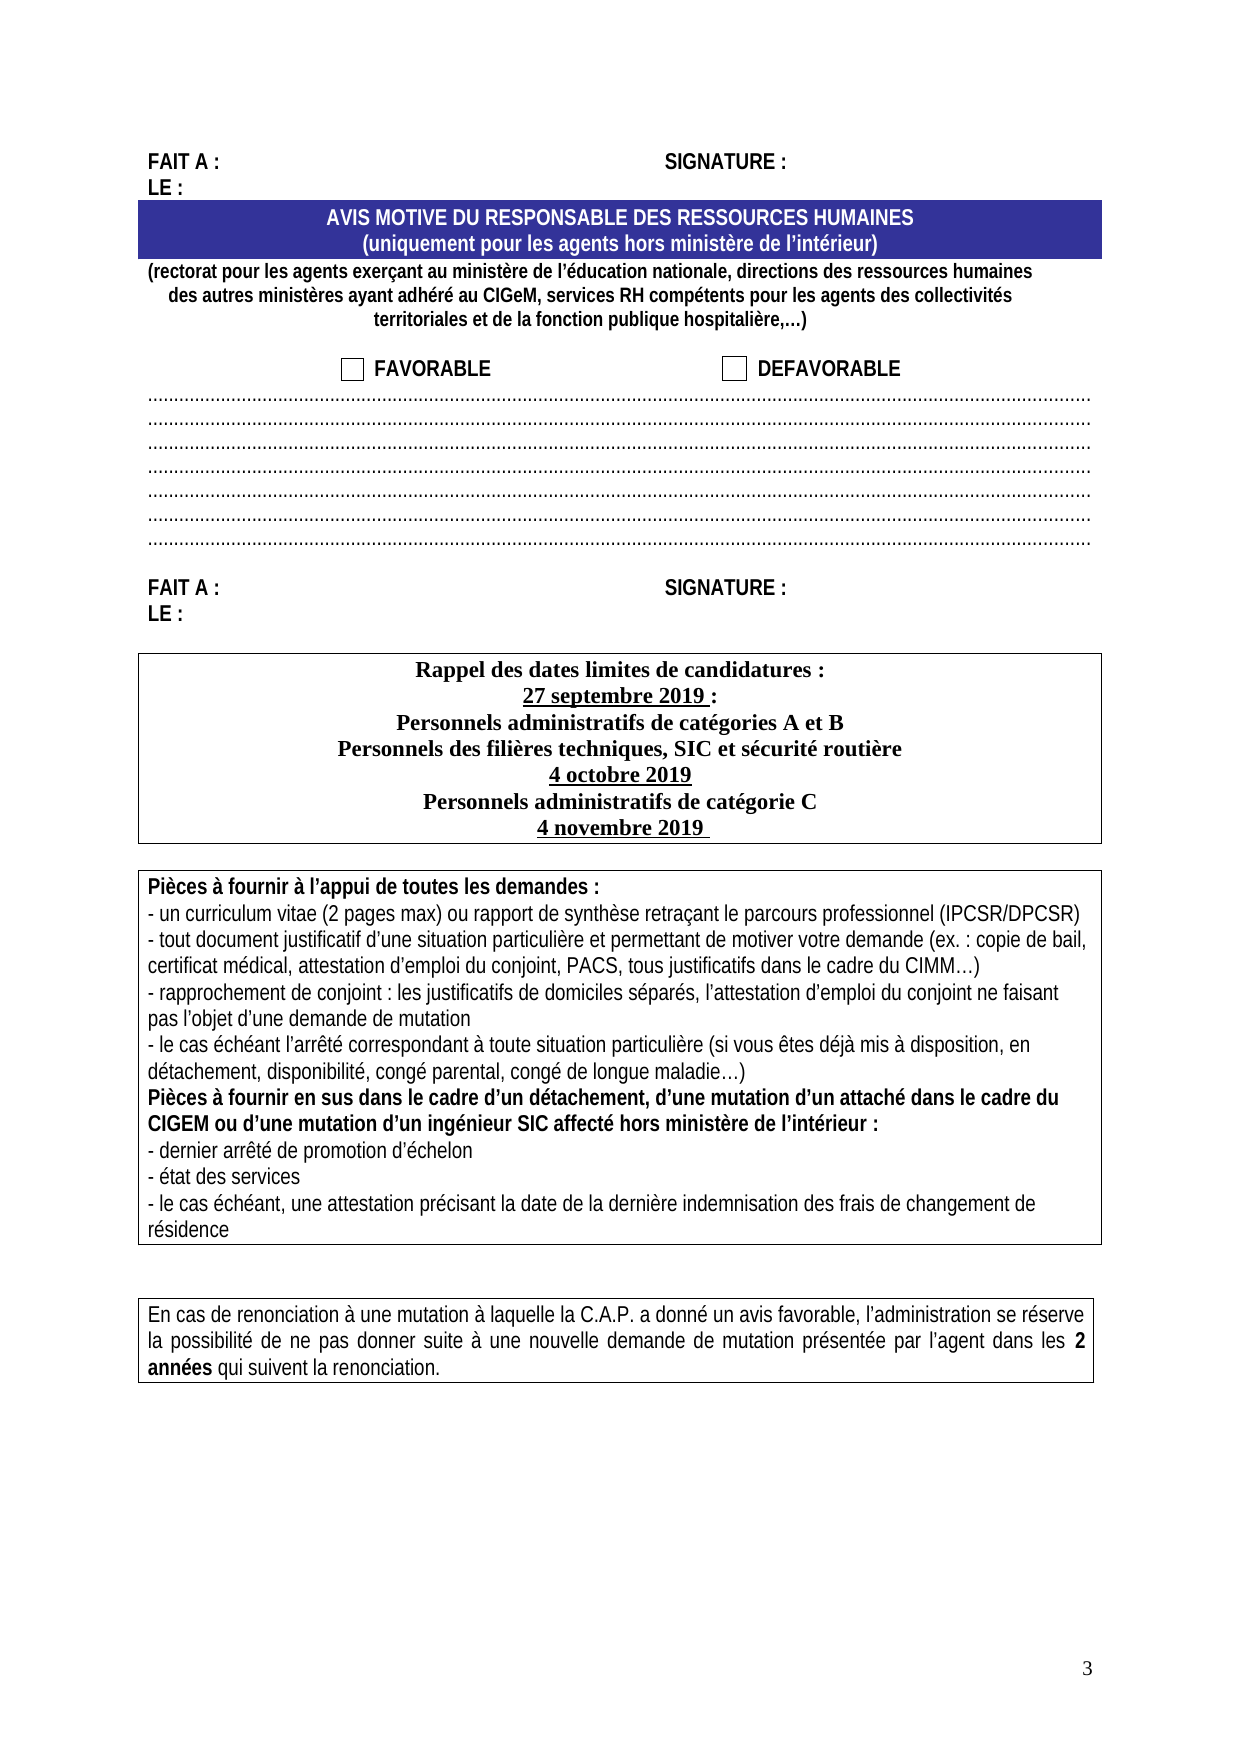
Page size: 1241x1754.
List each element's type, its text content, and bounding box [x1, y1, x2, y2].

text - un curriculum vitae (2 pages max) ou rapport de synthèse retraçant le parcours professionnel (IPCSR/DPCSR) [148, 899, 1093, 926]
text Personnels administratifs de catégories A et B [148, 709, 1093, 735]
text 4 novembre 2019 [139, 811, 1101, 843]
text 27 septembre 2019 : [148, 682, 1093, 709]
text AVIS MOTIVE DU RESPONSABLE DES RESSOURCES HUMAINES [139, 201, 1101, 227]
text - dernier arrêté de promotion d’échelon [148, 1137, 1093, 1163]
text Personnels des filières techniques, SIC et sécurité routière [148, 735, 1093, 762]
text Personnels administratifs de catégorie C [148, 788, 1093, 811]
text En cas de renonciation à une mutation à laquelle la C.A.P. a donné un avis favorable, l’administration se réserve la possibilité de ne pas donner suite à une nouvelle demande de mutation présentée par l’agent dans les 2 années qui suivent la renonciation. [139, 1299, 1093, 1382]
text Rappel des dates limites de candidatures : [139, 654, 1101, 682]
text - rapprochement de conjoint : les justificatifs de domiciles séparés, l’attestation d’emploi du conjoint ne faisant pas l’objet d’une demande de mutation [148, 979, 1093, 1031]
text (uniquement pour les agents hors ministère de l’intérieur) [139, 227, 1101, 258]
text LE : [148, 600, 1093, 627]
text - état des services [148, 1163, 1093, 1186]
text FAIT A : SIGNATURE : [148, 148, 1093, 174]
text 4 octobre 2019 [148, 762, 1093, 788]
text (rectorat pour les agents exerçant au ministère de l’éducation nationale, directions des ressources humaines des autres ministères ayant adhéré au CIGeM, services RH compétents pour les agents des collectivités territoriales et de la fonction publique hospitalière,…) [148, 259, 1033, 331]
text Pièces à fournir en sus dans le cadre d’un détachement, d’une mutation d’un attaché dans le cadre du CIGEM ou d’une mutation d’un ingénieur SIC affecté hors ministère de l’intérieur : [148, 1084, 1093, 1137]
text Pièces à fournir à l’appui de toutes les demandes : [139, 871, 1101, 899]
text - le cas échéant, une attestation précisant la date de la dernière indemnisation des frais de changement de résidence [139, 1186, 1101, 1244]
text FAIT A : SIGNATURE : [148, 574, 1093, 600]
text - le cas échéant l’arrêté correspondant à toute situation particulière (si vous êtes déjà mis à disposition, en détachement, disponibilité, congé parental, congé de longue maladie…) [148, 1031, 1093, 1084]
text FAVORABLE DEFAVORABLE [148, 355, 1093, 381]
text - tout document justificatif d’une situation particulière et permettant de motiver votre demande (ex. : copie de bail, certificat médical, attestation d’emploi du conjoint, PACS, tous justificatifs dans le cadre du CIMM…) [148, 926, 1093, 979]
text LE : [148, 174, 1093, 200]
